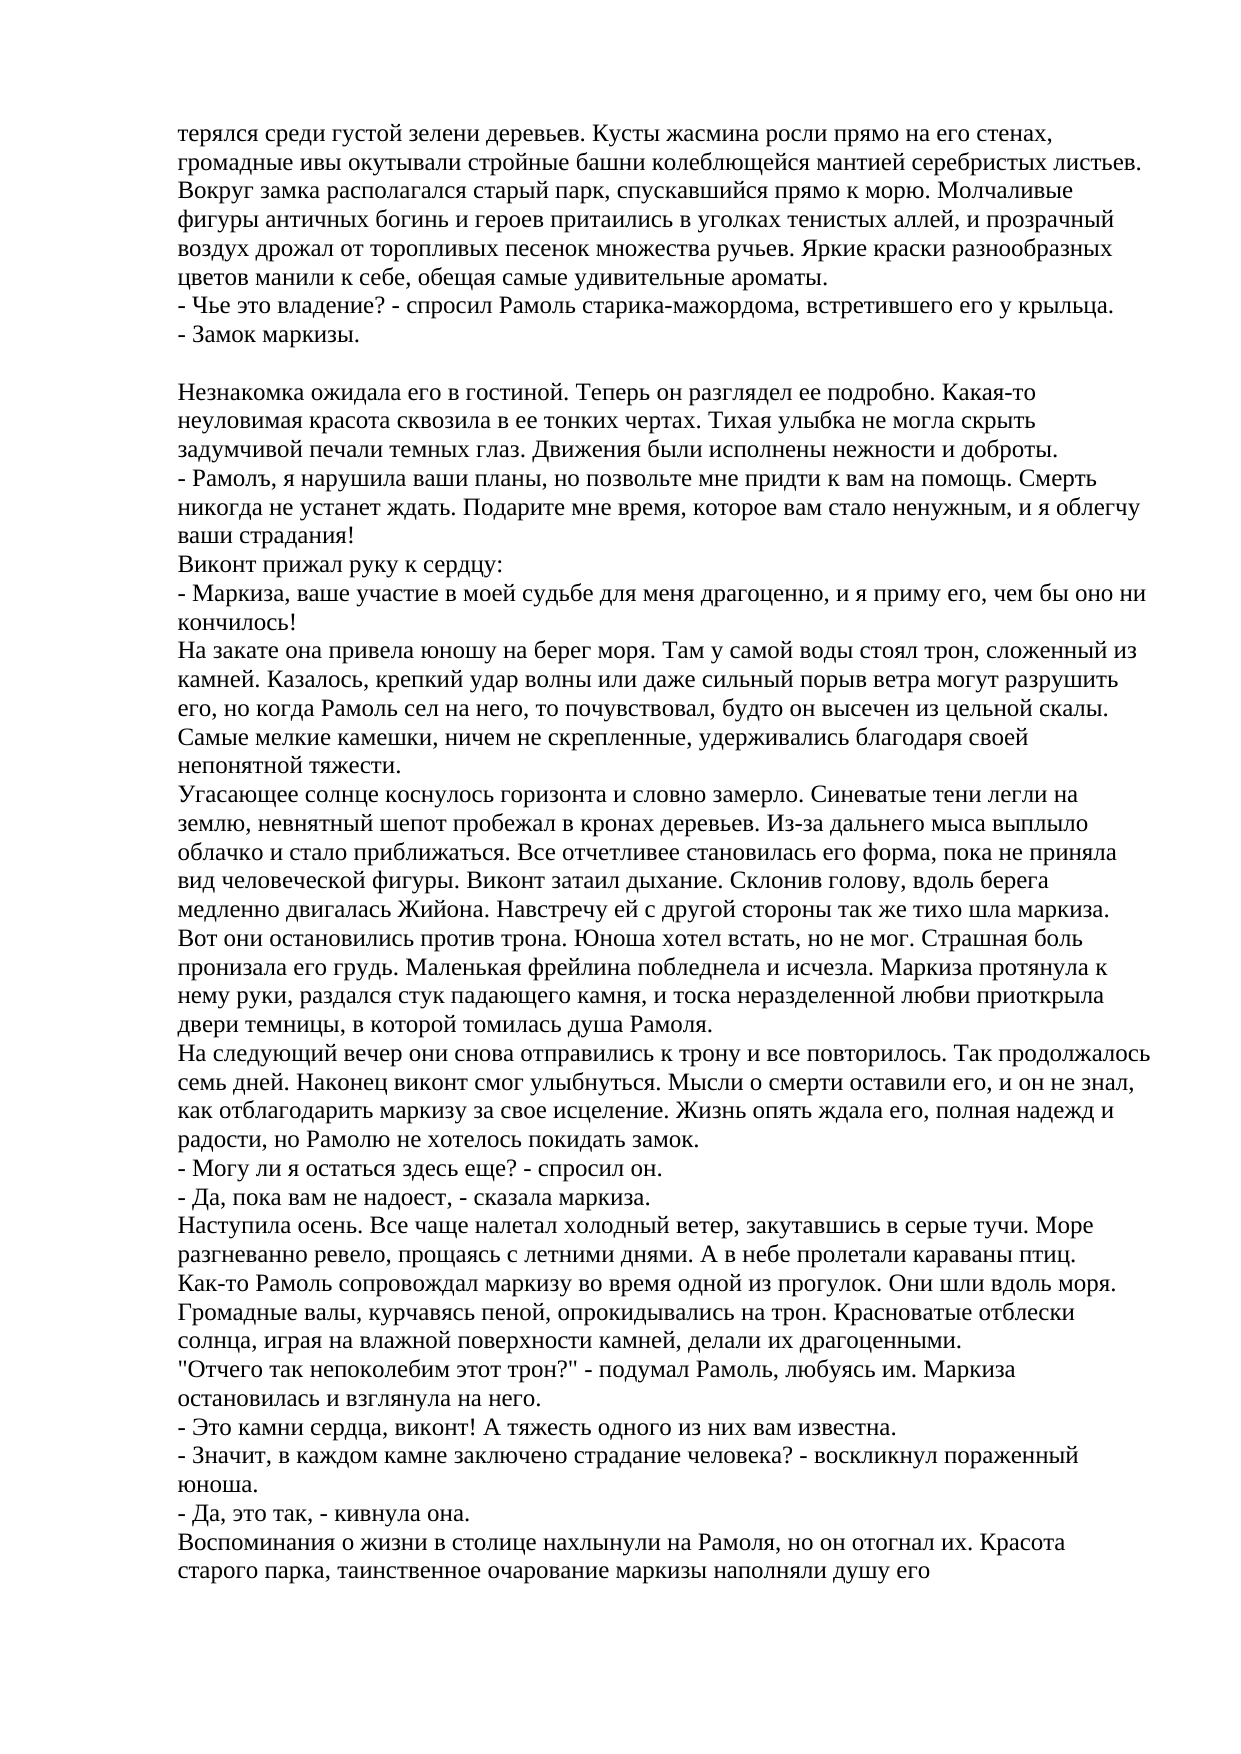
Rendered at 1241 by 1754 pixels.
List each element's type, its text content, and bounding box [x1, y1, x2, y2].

text Незнакомка ожидала его в гостиной. Теперь он разглядел ее подробно. Какая-то неуловимая красота сквозила в ее тонких чертах. Тихая улыбка не могла скрыть задумчивой печали темных глаз. Движения были исполнены нежности и доброты. [177, 377, 1152, 463]
text На следующий вечер они снова отправились к трону и все повторилось. Так продолжалось семь дней. Наконец виконт смог улыбнуться. Мысли о смерти оставили его, и он не знал, как отблагодарить маркизу за свое исцеление. Жизнь опять ждала его, полная надежд и радости, но Рамолю не хотелось покидать замок. [177, 1038, 1152, 1153]
text Воспоминания о жизни в столице нахлынули на Рамоля, но он отогнал их. Красота старого парка, таинственное очарование маркизы наполняли душу его [177, 1527, 1152, 1584]
text - Это камни сердца, виконт! А тяжесть одного из них вам известна. [177, 1412, 1152, 1441]
text - Замок маркизы. [177, 319, 1152, 348]
text - Рамолъ, я нарушила ваши планы, но позвольте мне придти к вам на помощь. Смерть никогда не устанет ждать. Подарите мне время, которое вам стало ненужным, и я облегчу ваши страдания! [177, 463, 1152, 549]
text - Маркиза, ваше участие в моей судьбе для меня драгоценно, и я приму его, чем бы оно ни кончилось! [177, 578, 1152, 636]
text Наступила осень. Все чаще налетал холодный ветер, закутавшись в серые тучи. Море разгневанно ревело, прощаясь с летними днями. А в небе пролетали караваны птиц. [177, 1211, 1152, 1268]
text "Отчего так непоколебим этот трон?" - подумал Рамоль, любуясь им. Маркиза остановилась и взглянула на него. [177, 1354, 1152, 1412]
text - Да, это так, - кивнула она. [177, 1498, 1152, 1527]
text Как-то Рамоль сопровождал маркизу во время одной из прогулок. Они шли вдоль моря. Громадные валы, курчавясь пеной, опрокидывались на трон. Красноватые отблески солнца, играя на влажной поверхности камней, делали их драгоценными. [177, 1268, 1152, 1354]
text На закате она привела юношу на берег моря. Там у самой воды стоял трон, сложенный из камней. Казалось, крепкий удар волны или даже сильный порыв ветра могут разрушить его, но когда Рамоль сел на него, то почувствовал, будто он высечен из цельной скалы. Самые мелкие камешки, ничем не скрепленные, удерживались благодаря своей непонятной тяжести. [177, 636, 1152, 779]
text - Чье это владение? - спросил Рамоль старика-мажордома, встретившего его у крыльца. [177, 291, 1152, 319]
text Угасающее солнце коснулось горизонта и словно замерло. Синеватые тени легли на землю, невнятный шепот пробежал в кронах деревьев. Из-за дальнего мыса выплыло облачко и стало приближаться. Все отчетливее становилась его форма, пока не приняла вид человеческой фигуры. Виконт затаил дыхание. Склонив голову, вдоль берега медленно двигалась Жийона. Навстречу ей с другой стороны так же тихо шла маркиза. Вот они остановились против трона. Юноша хотел встать, но не мог. Страшная боль пронизала его грудь. Маленькая фрейлина побледнела и исчезла. Маркиза протянула к нему руки, раздался стук падающего камня, и тоска неразделенной любви приоткрыла двери темницы, в которой томилась душа Рамоля. [177, 779, 1152, 1038]
text Виконт прижал руку к сердцу: [177, 549, 1152, 578]
text - Значит, в каждом камне заключено страдание человека? - воскликнул пораженный юноша. [177, 1441, 1152, 1498]
text - Могу ли я остаться здесь еще? - спросил он. [177, 1153, 1152, 1182]
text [177, 118, 1152, 291]
text - Да, пока вам не надоест, - сказала маркиза. [177, 1182, 1152, 1211]
